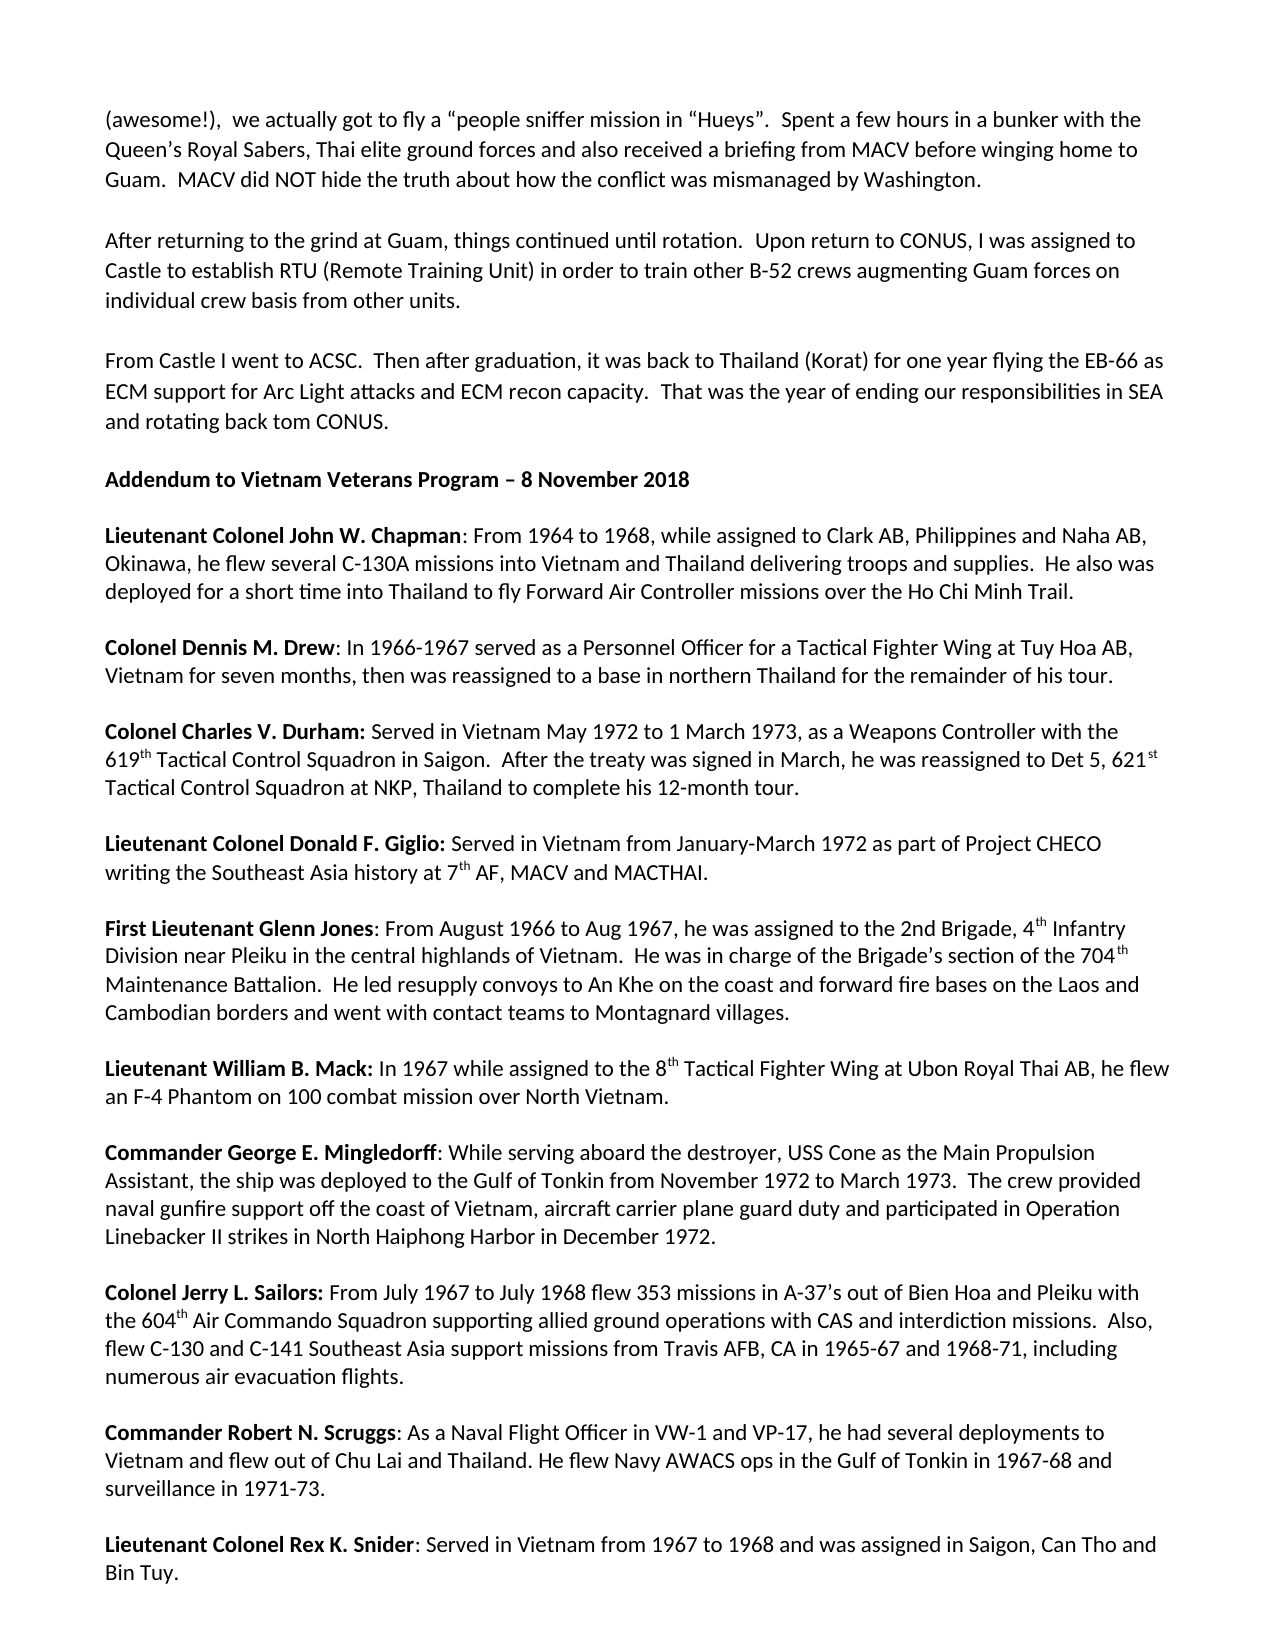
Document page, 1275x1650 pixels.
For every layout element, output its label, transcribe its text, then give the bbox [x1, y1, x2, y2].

text Commander George E. Mingledorff: While serving aboard the destroyer, USS Cone as the Main Propulsion Assistant, the ship was deployed to the Gulf of Tonkin from November 1972 to March 1973. The crew provided naval gunfire support off the coast of Vietnam, aircraft carrier plane guard duty and participated in Operation Linebacker II strikes in North Haiphong Harbor in December 1972. [105, 1138, 1170, 1250]
text Colonel Charles V. Durham: Served in Vietnam May 1972 to 1 March 1973, as a Weapons Controller with the 619th Tactical Control Squadron in Saigon. After the treaty was signed in March, he was reassigned to Det 5, 621st Tactical Control Squadron at NKP, Thailand to complete his 12-month tour. [105, 717, 1170, 802]
text Lieutenant William B. Mack: In 1967 while assigned to the 8th Tactical Fighter Wing at Ubon Royal Thai AB, he flew an F-4 Phantom on 100 combat mission over North Vietnam. [105, 1054, 1170, 1110]
text First Lieutenant Glenn Jones: From August 1966 to Aug 1967, he was assigned to the 2nd Brigade, 4th Infantry Division near Pleiku in the central highlands of Vietnam. He was in charge of the Brigade’s section of the 704th Maintenance Battalion. He led resupply convoys to An Khe on the coast and forward fire bases on the Laos and Cambodian borders and went with contact teams to Montagnard villages. [105, 914, 1170, 1026]
text Colonel Jerry L. Sailors: From July 1967 to July 1968 flew 353 missions in A-37’s out of Bien Hoa and Pleiku with the 604th Air Commando Squadron supporting allied ground operations with CAS and interdiction missions. Also, flew C-130 and C-141 Southeast Asia support missions from Travis AFB, CA in 1965-67 and 1968-71, including numerous air evacuation flights. [105, 1278, 1170, 1390]
text Commander Robert N. Scruggs: As a Naval Flight Officer in VW-1 and VP-17, he had several deployments to Vietnam and flew out of Chu Lai and Thailand. He flew Navy AWACS ops in the Gulf of Tonkin in 1967-68 and surveillance in 1971-73. [105, 1418, 1170, 1502]
text Lieutenant Colonel Donald F. Giglio: Served in Vietnam from January-March 1972 as part of Project CHECO writing the Southeast Asia history at 7th AF, MACV and MACTHAI. [105, 829, 1170, 886]
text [105, 105, 1170, 435]
text Colonel Dennis M. Drew: In 1966-1967 served as a Personnel Officer for a Tactical Fighter Wing at Tuy Hoa AB, Vietnam for seven months, then was reassigned to a base in northern Thailand for the remainder of his tour. [105, 633, 1170, 689]
text Addendum to Vietnam Veterans Program – 8 November 2018 [105, 465, 1170, 493]
text Lieutenant Colonel Rex K. Snider: Served in Vietnam from 1967 to 1968 and was assigned in Saigon, Can Tho and Bin Tuy. [105, 1530, 1170, 1586]
text Lieutenant Colonel John W. Chapman: From 1964 to 1968, while assigned to Clark AB, Philippines and Naha AB, Okinawa, he flew several C-130A missions into Vietnam and Thailand delivering troops and supplies. He also was deployed for a short time into Thailand to fly Forward Air Controller missions over the Ho Chi Minh Trail. [105, 521, 1170, 605]
